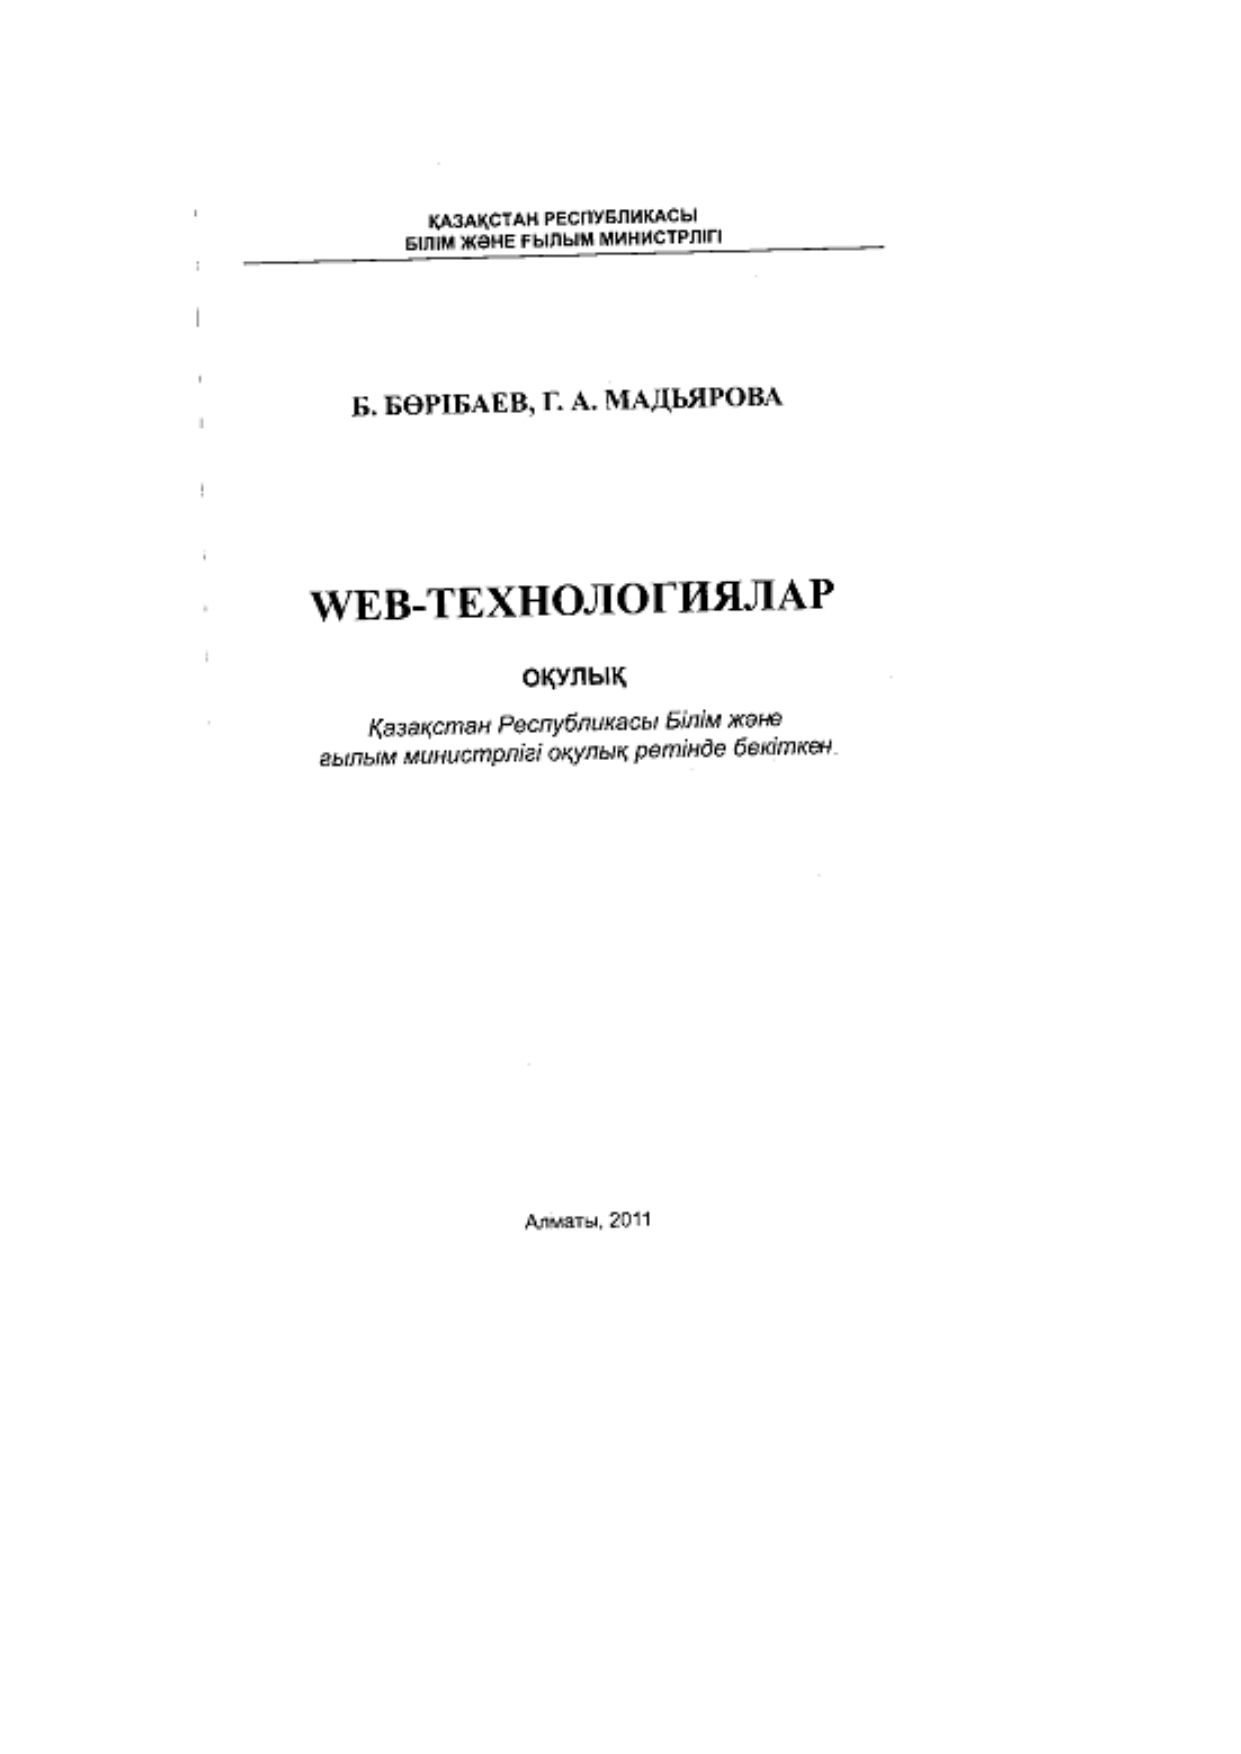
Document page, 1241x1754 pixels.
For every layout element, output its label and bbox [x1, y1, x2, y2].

picture [177, 118, 1046, 1314]
